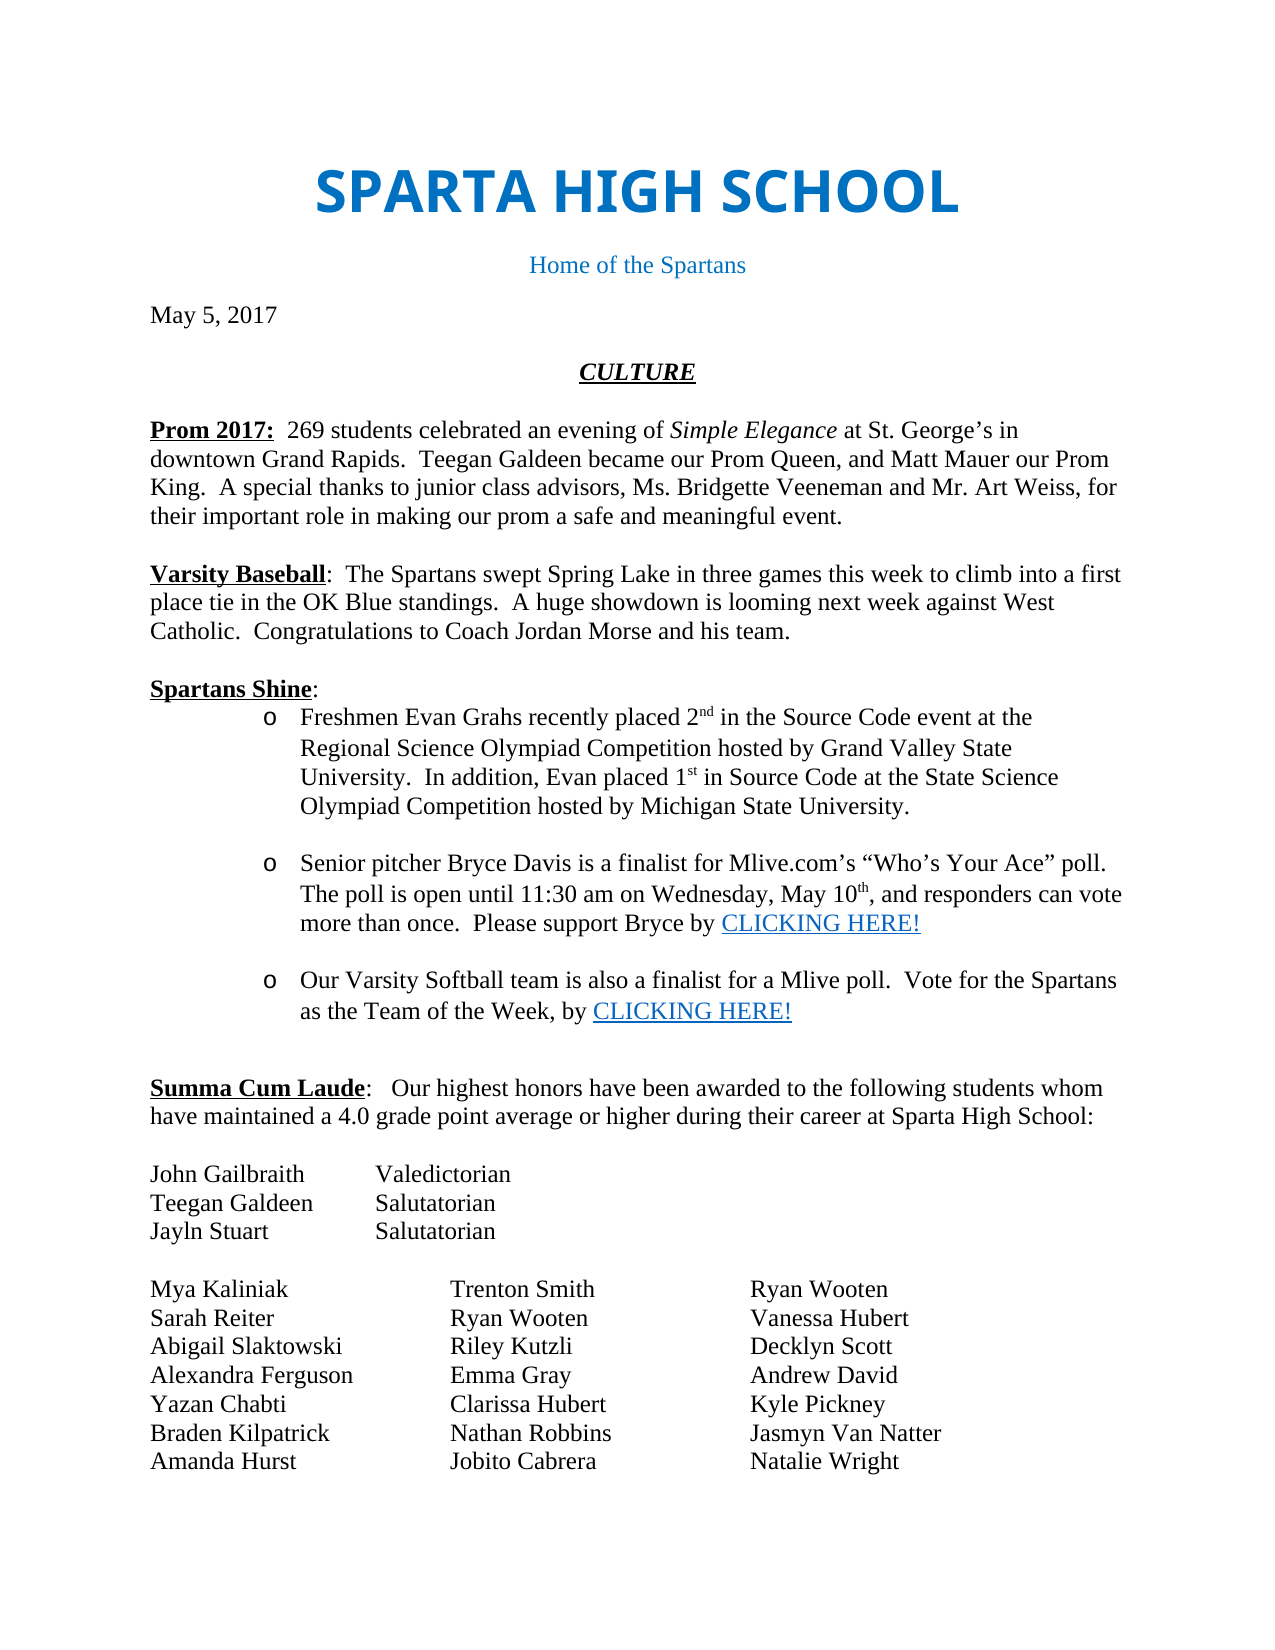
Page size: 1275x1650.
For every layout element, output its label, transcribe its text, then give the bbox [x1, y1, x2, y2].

text Amanda Hurst Jobito Cabrera Natalie Wright [150, 1446, 1125, 1475]
text Sarah Reiter Ryan Wooten Vanessa Hubert [150, 1303, 1125, 1331]
list Our Varsity Softball team is also a finalist for a Mlive poll. Vote for the Spartans as the Team of the Week, by CLICKING HERE! [262, 965, 1125, 1025]
text Spartans Shine: [150, 674, 1125, 702]
text Mya Kaliniak Trenton Smith Ryan Wooten [150, 1274, 1125, 1303]
text SPARTA HIGH SCHOOL [150, 150, 1125, 229]
text Varsity Baseball: The Spartans swept Spring Lake in three games this week to climb into a first place tie in the OK Blue standings. A huge showdown is looming next week against West Catholic. Congratulations to Coach Jordan Morse and his team. [150, 559, 1125, 645]
list Freshmen Evan Grahs recently placed 2nd in the Source Code event at the Regional Science Olympiad Competition hosted by Grand Valley State University. In addition, Evan placed 1st in Source Code at the State Science Olympiad Competition hosted by Michigan State University. [262, 702, 1125, 819]
text Prom 2017: 269 students celebrated an evening of Simple Elegance at St. George’s in downtown Grand Rapids. Teegan Galdeen became our Prom Queen, and Matt Mauer our Prom King. A special thanks to junior class advisors, Ms. Bridgette Veeneman and Mr. Art Weiss, for their important role in making our prom a safe and meaningful event. [150, 415, 1125, 530]
text CULTURE [150, 357, 1125, 386]
text Teegan Galdeen Salutatorian [150, 1188, 1125, 1216]
text John Gailbraith Valedictorian [150, 1159, 1125, 1188]
text Jayln Stuart Salutatorian [150, 1216, 1125, 1245]
text Abigail Slaktowski Riley Kutzli Decklyn Scott [150, 1331, 1125, 1360]
list Senior pitcher Bryce Davis is a finalist for Mlive.com’s “Who’s Your Ace” poll. The poll is open until 11:30 am on Wednesday, May 10th, and responders can vote more than once. Please support Bryce by CLICKING HERE! [262, 848, 1125, 937]
text Alexandra Ferguson Emma Gray Andrew David [150, 1360, 1125, 1389]
text Summa Cum Laude: Our highest honors have been awarded to the following students whom have maintained a 4.0 grade point average or higher during their career at Sparta High School: [150, 1073, 1125, 1130]
text Yazan Chabti Clarissa Hubert Kyle Pickney [150, 1389, 1125, 1418]
text Home of the Spartans [150, 250, 1125, 279]
text May 5, 2017 [150, 300, 1125, 329]
text Braden Kilpatrick Nathan Robbins Jasmyn Van Natter [150, 1418, 1125, 1446]
